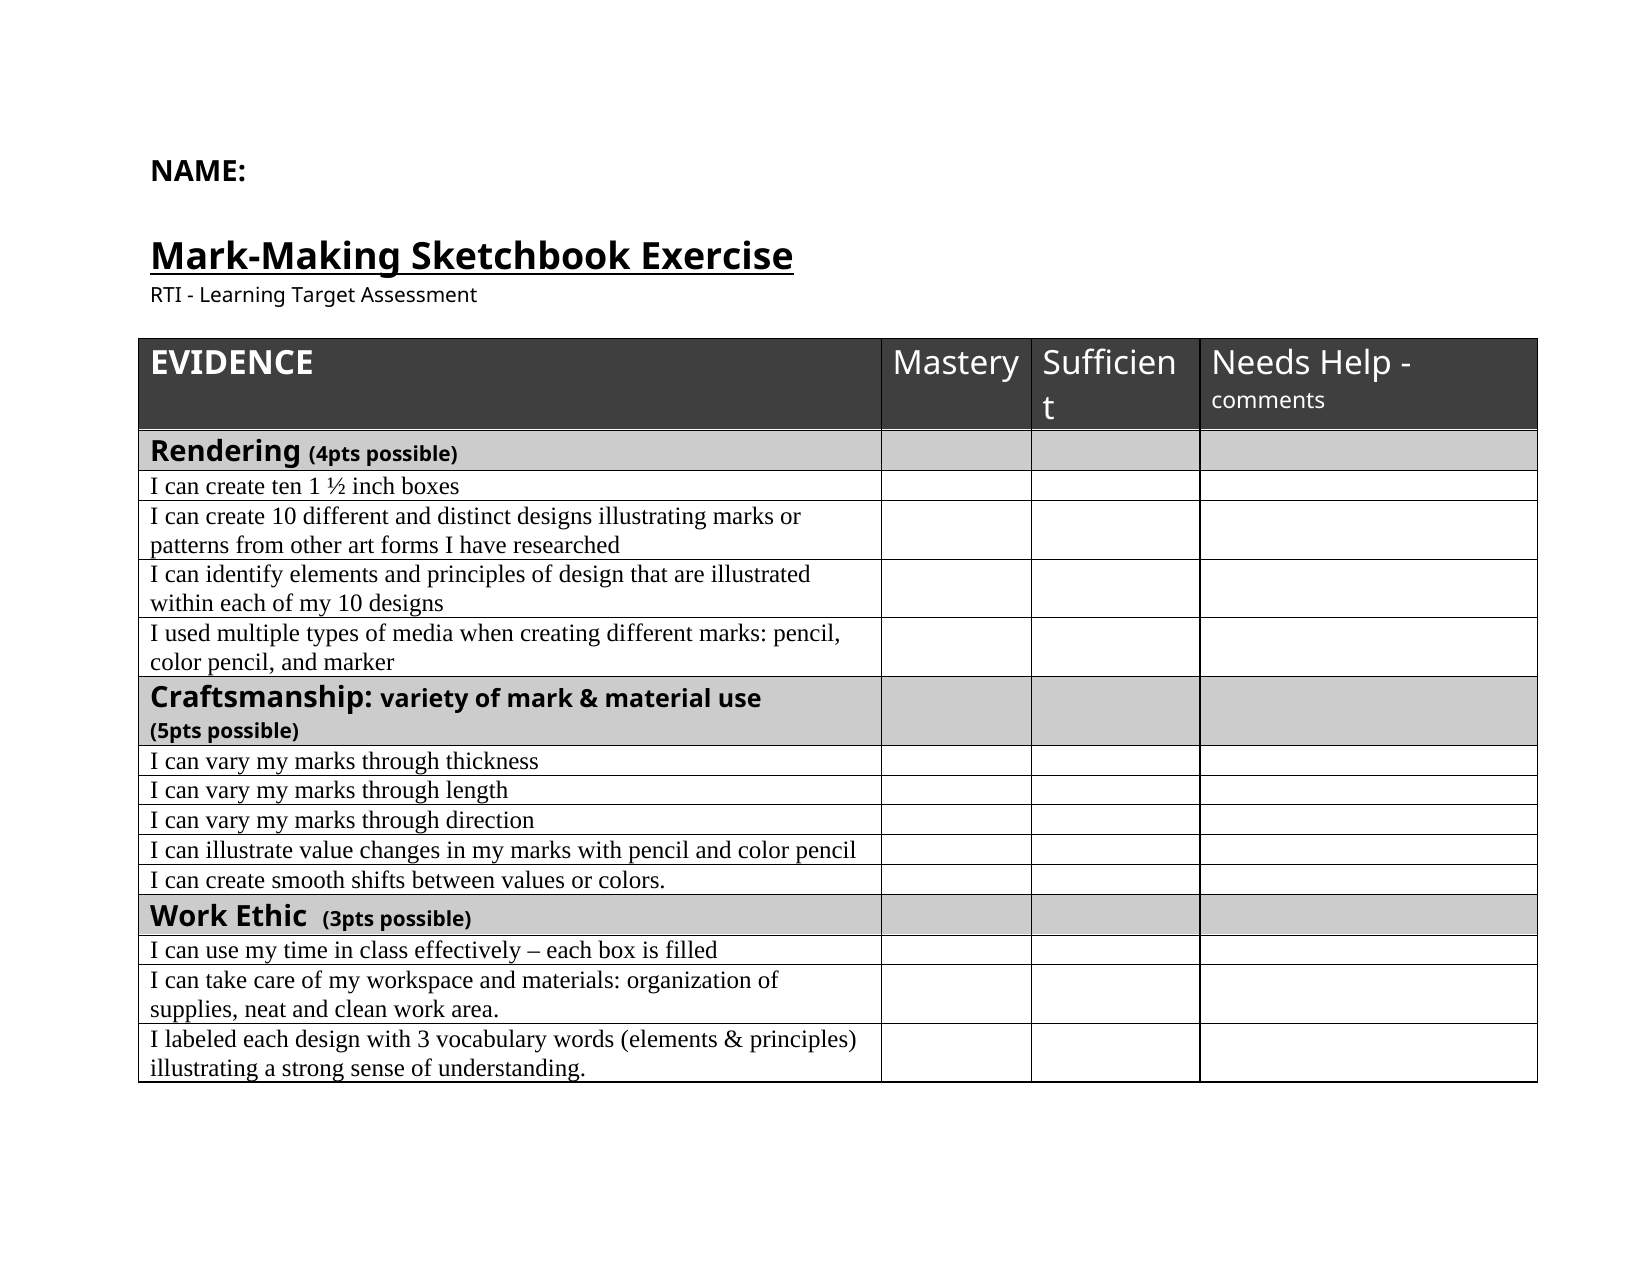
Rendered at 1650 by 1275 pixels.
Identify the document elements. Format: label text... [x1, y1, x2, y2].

table_cell [882, 895, 1031, 934]
table_header Needs Help - comments [1201, 339, 1537, 429]
table_cell [1032, 677, 1199, 745]
table_cell [882, 746, 1031, 774]
table_cell [882, 776, 1031, 804]
table_cell Work Ethic (3pts possible) [139, 895, 881, 934]
table_cell [1201, 1024, 1537, 1081]
table_cell [1032, 746, 1199, 774]
table_cell I can vary my marks through direction [139, 805, 881, 834]
table_cell I can create 10 different and distinct designs illustrating marks or patterns from other art forms I have researched [139, 501, 881, 558]
text RTI - Learning Target Assessment [150, 280, 1500, 309]
table_cell [1201, 835, 1537, 864]
table_cell [1032, 501, 1199, 558]
table_cell [882, 471, 1031, 500]
table_cell [1201, 618, 1537, 676]
table_cell I used multiple types of media when creating different marks: pencil, color pencil, and marker [139, 618, 881, 676]
table_cell [1201, 560, 1537, 617]
table_cell [1201, 431, 1537, 470]
table_cell I can create ten 1 ½ inch boxes [139, 471, 881, 500]
table_cell [882, 431, 1031, 470]
table_cell [1032, 1024, 1199, 1081]
table_cell [1032, 835, 1199, 864]
table_cell [882, 965, 1031, 1023]
table_cell I can vary my marks through thickness [139, 746, 881, 774]
table_header Mastery [882, 339, 1031, 429]
table_cell [882, 560, 1031, 617]
table_cell I can use my time in class effectively – each box is filled [139, 936, 881, 964]
table_cell [1201, 776, 1537, 804]
table_cell [1201, 895, 1537, 934]
table_cell [1201, 965, 1537, 1023]
table_cell [1032, 776, 1199, 804]
table_cell I can vary my marks through length [139, 776, 881, 804]
table_cell [882, 501, 1031, 558]
table_cell [1201, 865, 1537, 894]
table_cell [882, 805, 1031, 834]
table_cell Rendering (4pts possible) [139, 431, 881, 470]
table_cell [1032, 895, 1199, 934]
table_cell [882, 677, 1031, 745]
table_cell [1201, 805, 1537, 834]
table_cell [882, 865, 1031, 894]
table_cell [1201, 677, 1537, 745]
table_cell I can take care of my workspace and materials: organization of supplies, neat and clean work area. [139, 965, 881, 1023]
table_cell I can identify elements and principles of design that are illustrated within each of my 10 designs [139, 560, 881, 617]
table_cell [1032, 805, 1199, 834]
table_cell [882, 936, 1031, 964]
table_cell [1032, 431, 1199, 470]
table_cell [1032, 936, 1199, 964]
table_cell I can illustrate value changes in my marks with pencil and color pencil [139, 835, 881, 864]
subtitle Mark-Making Sketchbook Exercise [150, 229, 1500, 280]
table_cell [1032, 471, 1199, 500]
table_cell [1201, 746, 1537, 774]
table_cell [882, 1024, 1031, 1081]
table_cell I can create smooth shifts between values or colors. [139, 865, 881, 894]
table_header EVIDENCE [139, 339, 881, 429]
table_cell [1201, 936, 1537, 964]
table_cell [1032, 965, 1199, 1023]
table_cell [1032, 560, 1199, 617]
table_cell [1201, 471, 1537, 500]
table_cell [882, 618, 1031, 676]
table_cell [1032, 618, 1199, 676]
table_cell [1032, 865, 1199, 894]
table_cell [882, 835, 1031, 864]
table_cell [1201, 501, 1537, 558]
table_cell I labeled each design with 3 vocabulary words (elements & principles) illustrating a strong sense of understanding. [139, 1024, 881, 1081]
text NAME: [150, 150, 1500, 190]
table_header Sufficient [1032, 339, 1199, 429]
table_cell Craftsmanship: variety of mark & material use (5pts possible) [139, 677, 881, 745]
